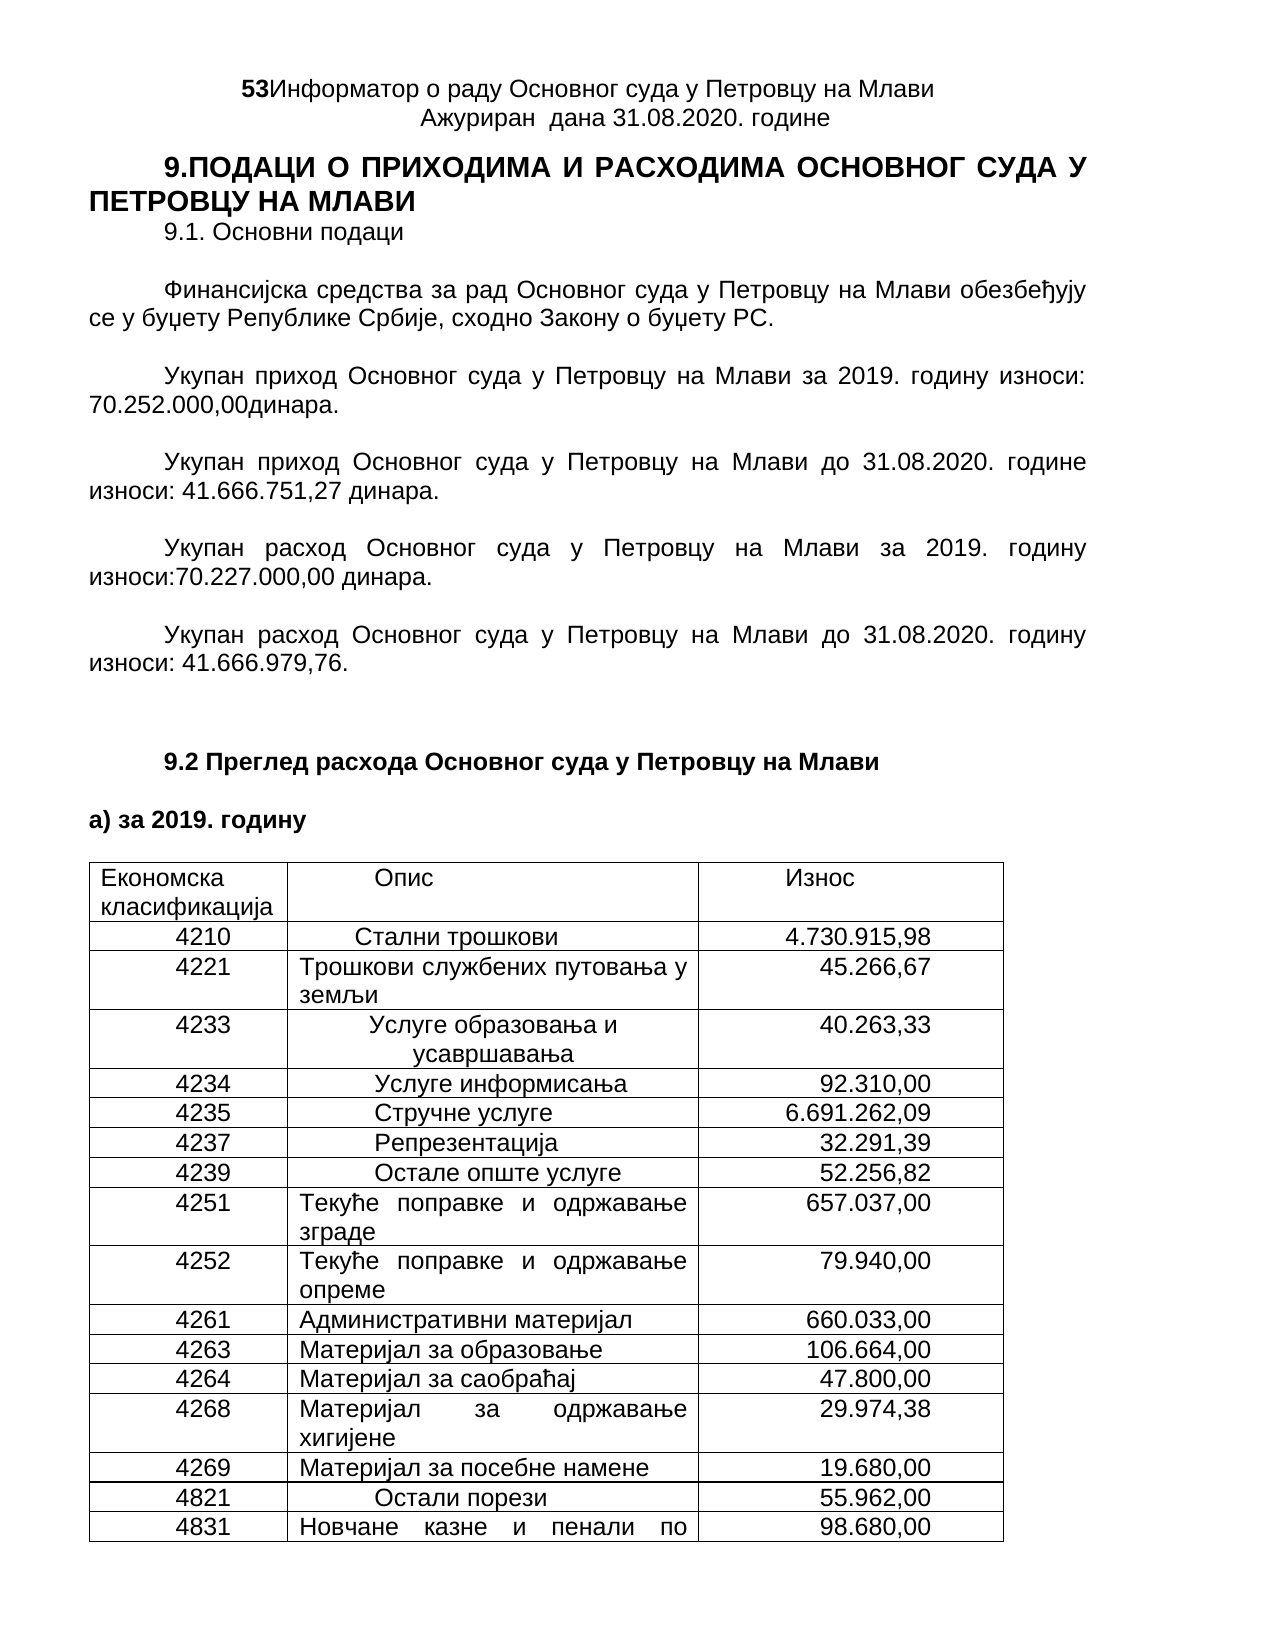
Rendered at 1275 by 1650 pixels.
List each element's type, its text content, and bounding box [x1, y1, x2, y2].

table_cell Стални трошкови [288, 922, 698, 950]
table_cell Материјал за одржавање хигијене [288, 1394, 698, 1452]
table_cell 4264 [90, 1364, 287, 1393]
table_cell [288, 1512, 698, 1541]
table_cell 47.800,00 [699, 1364, 1003, 1393]
table_cell 4261 [90, 1305, 287, 1333]
table_cell 52.256,82 [699, 1158, 1003, 1187]
table_cell Трошкови службених путовања у земљи [288, 951, 698, 1009]
table_cell 4.730.915,98 [699, 922, 1003, 950]
table_cell 4239 [90, 1158, 287, 1187]
table_cell Услуге образовања и усавршавања [288, 1010, 698, 1067]
text Укупан приход Основног суда у Петровцу на Млави за 2019. годину износи: 70.252.000,00динара. [89, 361, 1087, 418]
table_cell 4251 [90, 1188, 287, 1245]
text Укупан приход Основног суда у Петровцу на Млави до 31.08.2020. године износи: 41.666.751,27 динара. [89, 447, 1087, 504]
table_header Опис [288, 863, 698, 921]
table_cell 4269 [90, 1453, 287, 1481]
text а) за 2019. годину [89, 804, 1087, 833]
table_cell Материјал за посебне намене [288, 1453, 698, 1481]
table_header Износ [699, 863, 1003, 921]
table_cell 4831 [90, 1512, 287, 1541]
table_cell Остале опште услуге [288, 1158, 698, 1187]
table_cell 4235 [90, 1098, 287, 1127]
table_cell Административни материјал [288, 1305, 698, 1333]
table_cell Текуће поправке и одржавање зграде [288, 1188, 698, 1245]
table_cell 660.033,00 [699, 1305, 1003, 1333]
table_cell 4221 [90, 951, 287, 1009]
table_cell Репрезентација [288, 1128, 698, 1157]
table_cell Остали порези [288, 1483, 698, 1511]
table_cell 79.940,00 [699, 1246, 1003, 1304]
table_cell Материјал за образовање [288, 1335, 698, 1363]
table_cell 29.974,38 [699, 1394, 1003, 1452]
text 9.1. Основни подаци [89, 217, 1087, 246]
table_cell 55.962,00 [699, 1483, 1003, 1511]
text Укупан расход Основног суда у Петровцу на Млави до 31.08.2020. годину износи: 41.666.979,76. [89, 619, 1087, 677]
text Укупан расход Основног суда у Петровцу на Млави за 2019. годину износи:70.227.000,00 динара. [89, 533, 1087, 591]
table_cell Материјал за саобраћај [288, 1364, 698, 1393]
subtitle 9.2 Преглед расхода Основног суда у Петровцу на Млави [89, 747, 1087, 776]
table_cell 98.680,00 [699, 1512, 1003, 1541]
table_cell 4237 [90, 1128, 287, 1157]
table_cell 4821 [90, 1483, 287, 1511]
table_cell 4263 [90, 1335, 287, 1363]
table_cell Текуће поправке и одржавање опреме [288, 1246, 698, 1304]
table_cell 45.266,67 [699, 951, 1003, 1009]
table_cell 19.680,00 [699, 1453, 1003, 1481]
table_cell 32.291,39 [699, 1128, 1003, 1157]
subtitle 9.ПОДАЦИ О ПРИХОДИМА И РАСХОДИМА ОСНОВНОГ СУДА У ПЕТРОВЦУ НА МЛАВИ [89, 150, 1087, 217]
table_cell 4268 [90, 1394, 287, 1452]
table_cell 657.037,00 [699, 1188, 1003, 1245]
table_cell Услуге информисања [288, 1069, 698, 1097]
table_cell 4252 [90, 1246, 287, 1304]
table_cell 6.691.262,09 [699, 1098, 1003, 1127]
table_cell Стручне услуге [288, 1098, 698, 1127]
table_cell 4233 [90, 1010, 287, 1067]
table_cell 4210 [90, 922, 287, 950]
table_cell 4234 [90, 1069, 287, 1097]
table_cell 40.263,33 [699, 1010, 1003, 1067]
table_cell 92.310,00 [699, 1069, 1003, 1097]
table_header Економска класификација [90, 863, 287, 921]
text Финансијска средства за рад Основног суда у Петровцу на Млави обезбеђују се у буџету Републике Србије, сходно Закону о буџету РС. [89, 274, 1087, 332]
table_cell 106.664,00 [699, 1335, 1003, 1363]
